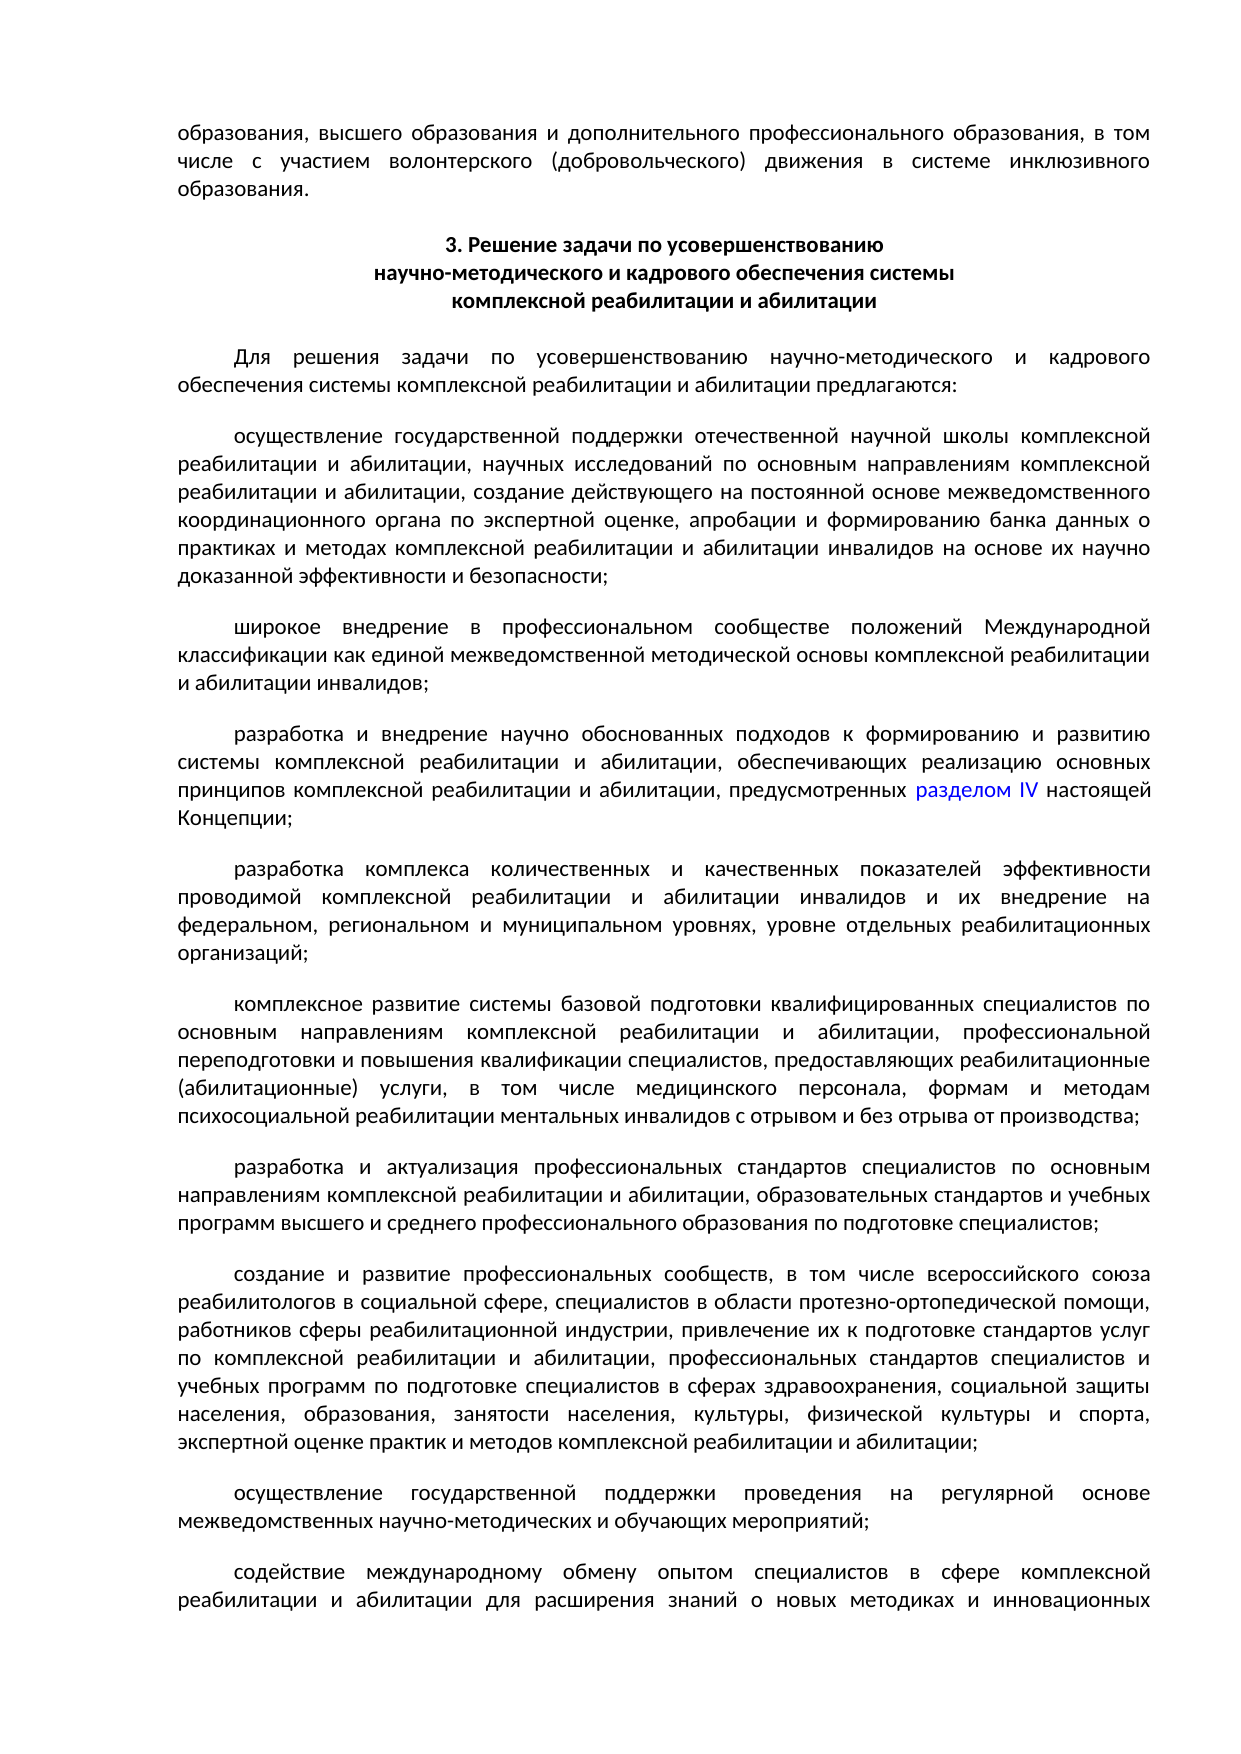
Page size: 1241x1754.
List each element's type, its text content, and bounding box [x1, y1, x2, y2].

text создание и развитие профессиональных сообществ, в том числе всероссийского союза реабилитологов в социальной сфере, специалистов в области протезно-ортопедической помощи, работников сферы реабилитационной индустрии, привлечение их к подготовке стандартов услуг по комплексной реабилитации и абилитации, профессиональных стандартов специалистов и учебных программ по подготовке специалистов в сферах здравоохранения, социальной защиты населения, образования, занятости населения, культуры, физической культуры и спорта, экспертной оценке практик и методов комплексной реабилитации и абилитации; [177, 1259, 1152, 1455]
text разработка и актуализация профессиональных стандартов специалистов по основным направлениям комплексной реабилитации и абилитации, образовательных стандартов и учебных программ высшего и среднего профессионального образования по подготовке специалистов; [177, 1152, 1152, 1236]
text разработка комплекса количественных и качественных показателей эффективности проводимой комплексной реабилитации и абилитации инвалидов и их внедрение на федеральном, региональном и муниципальном уровнях, уровне отдельных реабилитационных организаций; [177, 854, 1152, 966]
text комплексное развитие системы базовой подготовки квалифицированных специалистов по основным направлениям комплексной реабилитации и абилитации, профессиональной переподготовки и повышения квалификации специалистов, предоставляющих реабилитационные (абилитационные) услуги, в том числе медицинского персонала, формам и методам психосоциальной реабилитации ментальных инвалидов с отрывом и без отрыва от производства; [177, 989, 1152, 1129]
text разработка и внедрение научно обоснованных подходов к формированию и развитию системы комплексной реабилитации и абилитации, обеспечивающих реализацию основных принципов комплексной реабилитации и абилитации, предусмотренных разделом IV настоящей Концепции; [177, 719, 1152, 831]
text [177, 1557, 1152, 1613]
text широкое внедрение в профессиональном сообществе положений Международной классификации как единой межведомственной методической основы комплексной реабилитации и абилитации инвалидов; [177, 612, 1152, 696]
text Для решения задачи по усовершенствованию научно-методического и кадрового обеспечения системы комплексной реабилитации и абилитации предлагаются: [177, 342, 1152, 398]
text осуществление государственной поддержки проведения на регулярной основе межведомственных научно-методических и обучающих мероприятий; [177, 1478, 1152, 1534]
title научно-методического и кадрового обеспечения системы [177, 258, 1152, 286]
title комплексной реабилитации и абилитации [177, 286, 1152, 314]
title 3. Решение задачи по усовершенствованию [177, 230, 1152, 258]
text осуществление государственной поддержки отечественной научной школы комплексной реабилитации и абилитации, научных исследований по основным направлениям комплексной реабилитации и абилитации, создание действующего на постоянной основе межведомственного координационного органа по экспертной оценке, апробации и формированию банка данных о практиках и методах комплексной реабилитации и абилитации инвалидов на основе их научно доказанной эффективности и безопасности; [177, 421, 1152, 589]
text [177, 118, 1152, 202]
